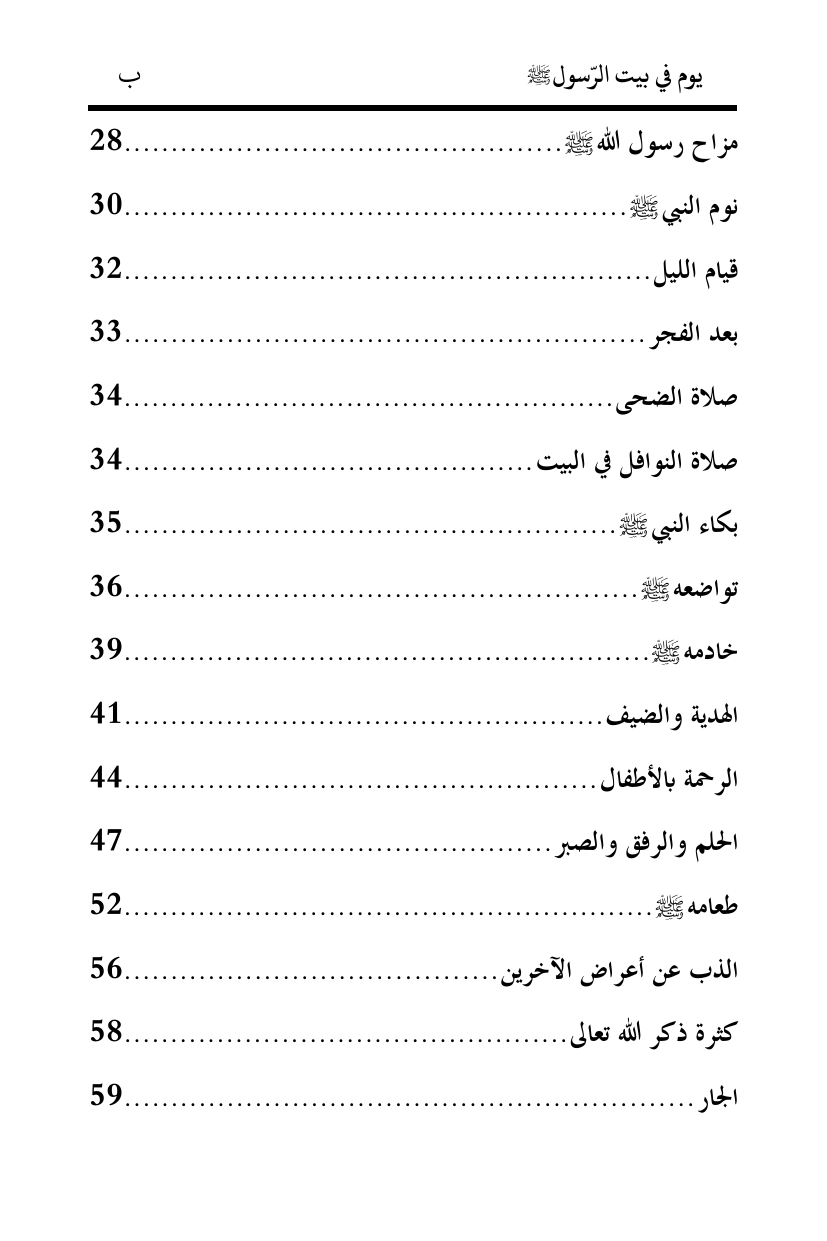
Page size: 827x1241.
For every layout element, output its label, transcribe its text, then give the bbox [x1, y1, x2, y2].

text مزاح رسول الله ج 28 [89, 119, 738, 170]
text الجار 59 [89, 1073, 738, 1124]
text كثرة ذكر الله تعالى 58 [89, 1010, 738, 1061]
text الذب عن أعراض الآخرين 56 [89, 946, 738, 997]
text صلاة الضحى 34 [89, 373, 738, 424]
text بعد الفجر 33 [89, 309, 738, 361]
text نوم النبي ج 30 [89, 182, 738, 233]
text الهدية والضيف 41 [89, 691, 738, 743]
text قيام الليل 32 [89, 246, 738, 297]
text خادمه ج 39 [89, 628, 738, 679]
text بكاء النبي ج 35 [89, 501, 738, 552]
text صلاة النوافل في البيت 34 [89, 437, 738, 488]
text الرحمة بالأطفال 44 [89, 755, 738, 806]
text الحلم والرفق والصبر 47 [89, 819, 738, 870]
text تواضعه ج 36 [89, 564, 738, 615]
text طعامه ج 52 [89, 882, 738, 933]
